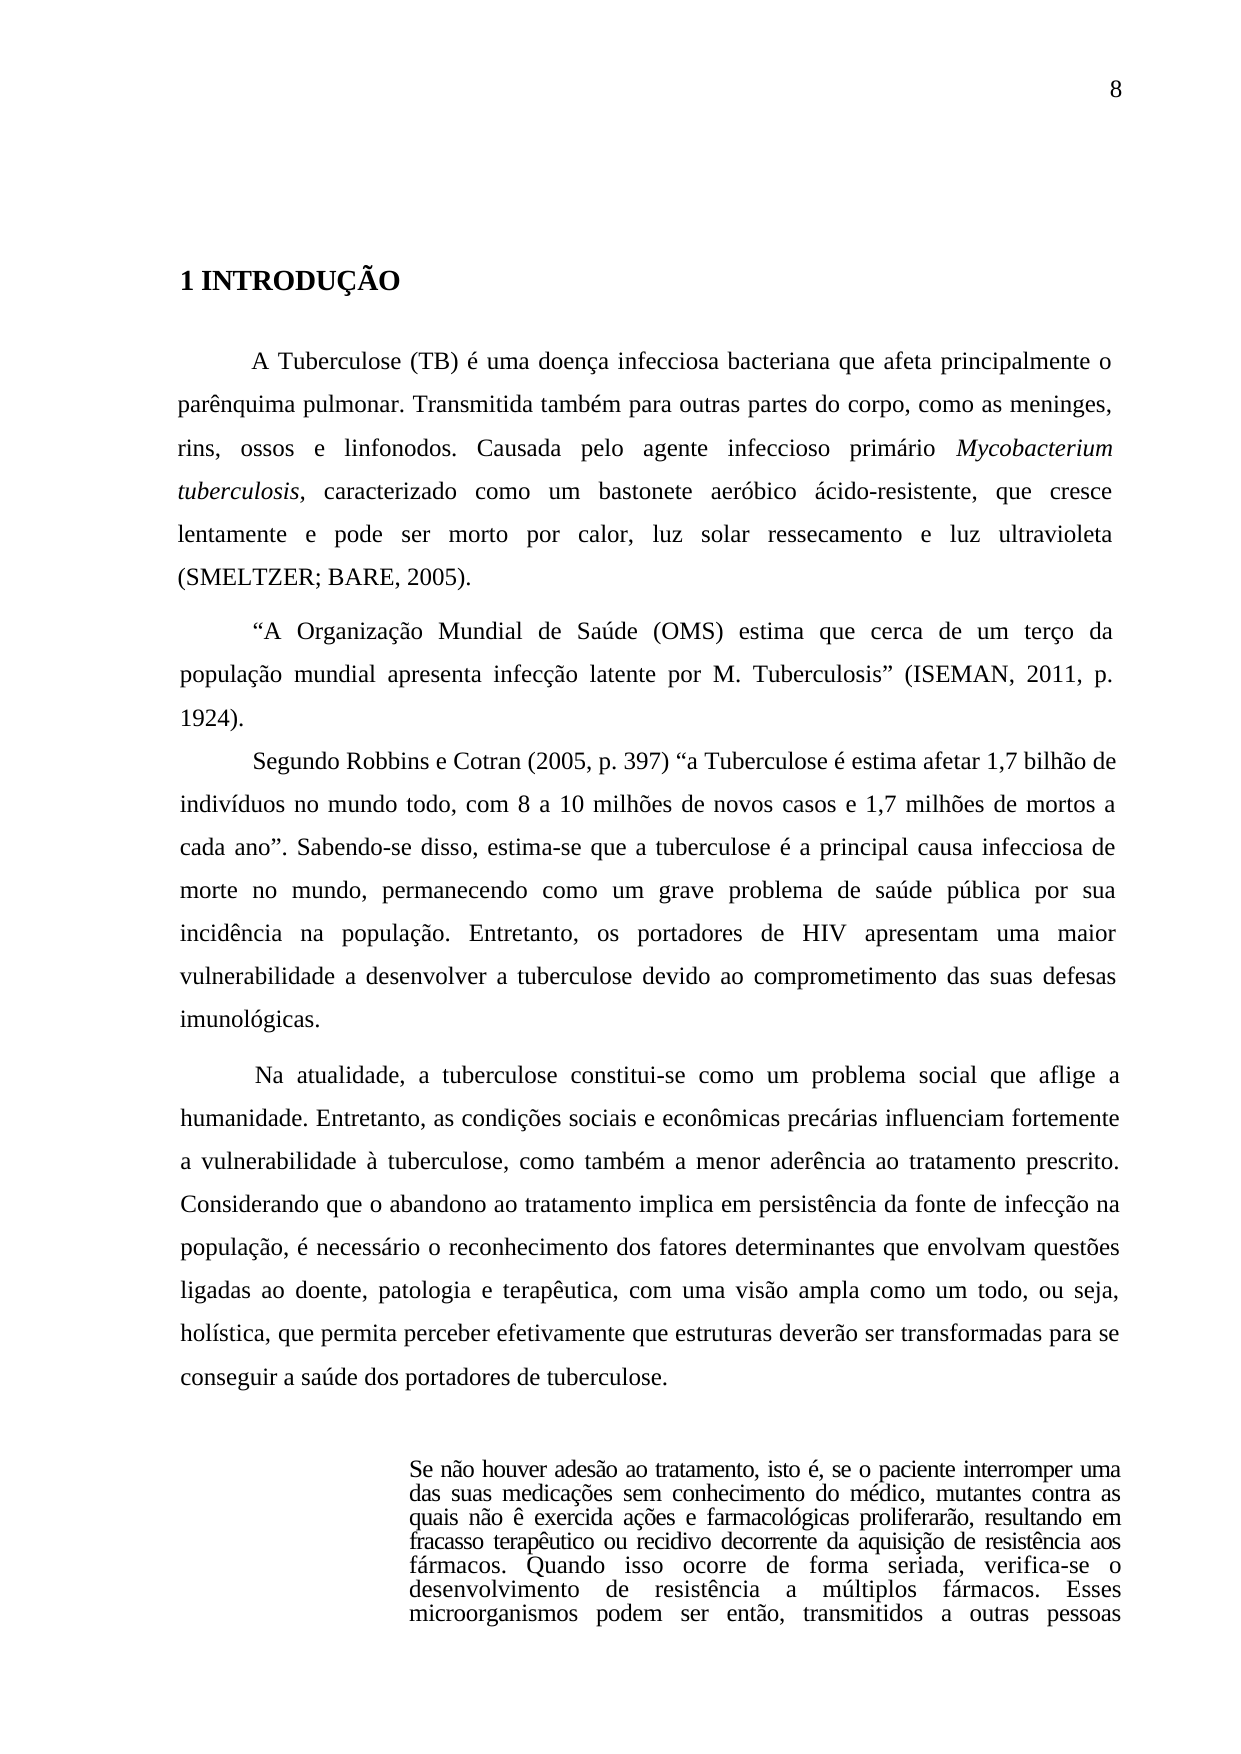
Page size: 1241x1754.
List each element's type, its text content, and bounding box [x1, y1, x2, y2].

text “A Organização Mundial de Saúde (OMS) estima que cerca de um terço da população mundial apresenta infecção latente por M. Tuberculosis” (ISEMAN, 2011, p. 1924). [179, 616, 1114, 731]
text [409, 1459, 1122, 1626]
text A Tuberculose (TB) é uma doença infecciosa bacteriana que afeta principalmente o parênquima pulmonar. Transmitida também para outras partes do corpo, como as meninges, rins, ossos e linfonodos. Causada pelo agente infeccioso primário Mycobacterium tuberculosis, caracterizado como um bastonete aeróbico ácido-resistente, que cresce lentamente e pode ser morto por calor, luz solar ressecamento e luz ultravioleta (SMELTZER; BARE, 2005). [177, 346, 1113, 591]
text Segundo Robbins e Cotran (2005, p. 397) “a Tuberculose é estima afetar 1,7 bilhão de indivíduos no mundo todo, com 10 milhões de novos casos e 1,7 milhões de mortos a cada ano”. Sabendo-se disso, estima-se que a tuberculose é a principal causa infecciosa de morte no mundo, permanecendo como um grave problema de saúde pública por sua incidência na população. Entretanto, os portadores de HIV apresentam uma maior vulnerabilidade a desenvolver a tuberculose devido ao comprometimento das suas defesas imunológicas. [179, 746, 1117, 1033]
text 1 INTRODUÇÃO [179, 263, 1122, 297]
text Na atualidade, a tuberculose constitui-se como um problema social que aflige a humanidade. Entretanto, as condições sociais e econômicas precárias influenciam fortemente a vulnerabilidade à tuberculose, como também a menor aderência ao tratamento prescrito. Considerando que o abandono ao tratamento implica em persistência da fonte de infecção na população, é necessário o reconhecimento dos fatores determinantes que envolvam questões ligadas ao doente, patologia e terapêutica, com uma visão ampla como um todo, ou seja, holística, que permita perceber efetivamente que estruturas deverão ser transformadas para se conseguir a saúde dos portadores de tuberculose. [180, 1060, 1121, 1390]
